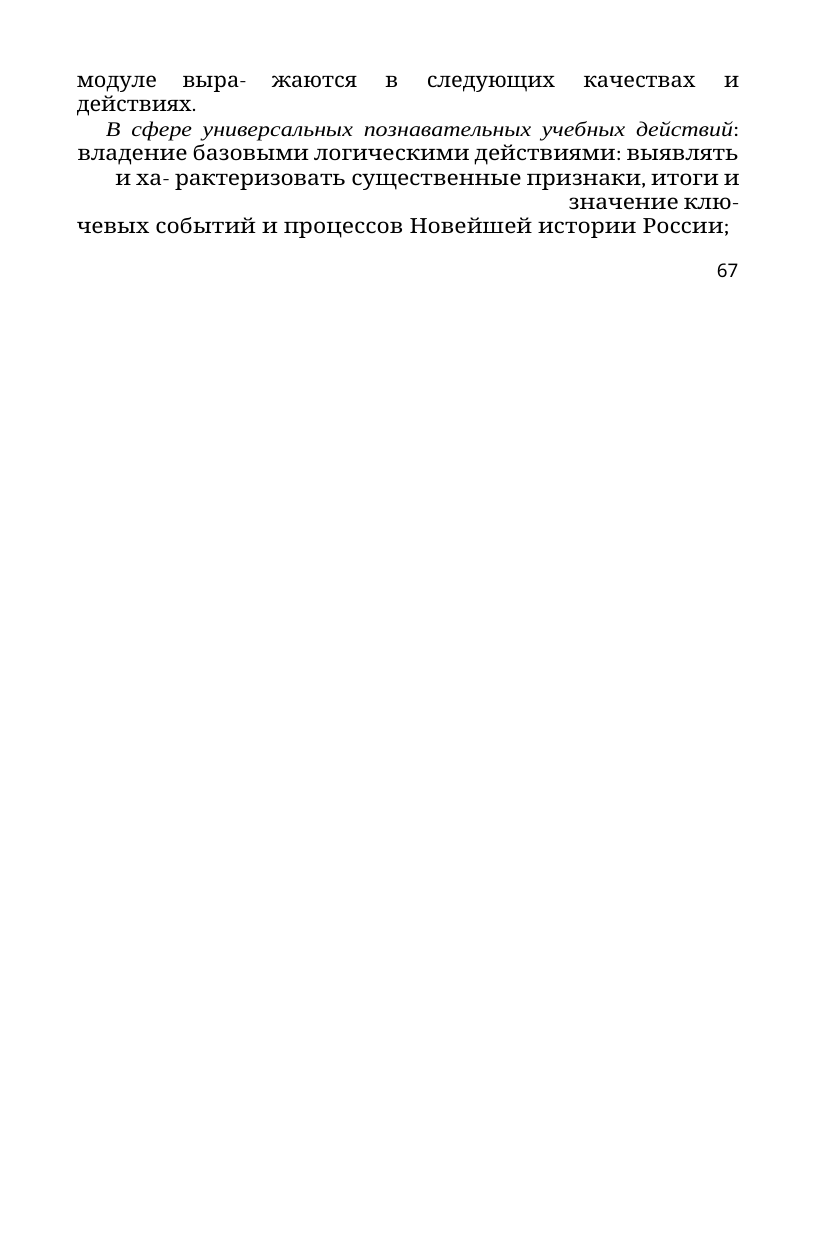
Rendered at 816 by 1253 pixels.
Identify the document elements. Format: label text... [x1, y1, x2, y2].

text чевых событий и процессов Новейшей истории России; [77, 214, 755, 238]
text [77, 69, 739, 117]
text В сфере универсальных познавательных учебных действий: владение базовыми логическими действиями: выявлять и ха- рактеризовать существенные признаки, итоги и значение клю- [77, 117, 739, 214]
text 67 [77, 257, 738, 282]
